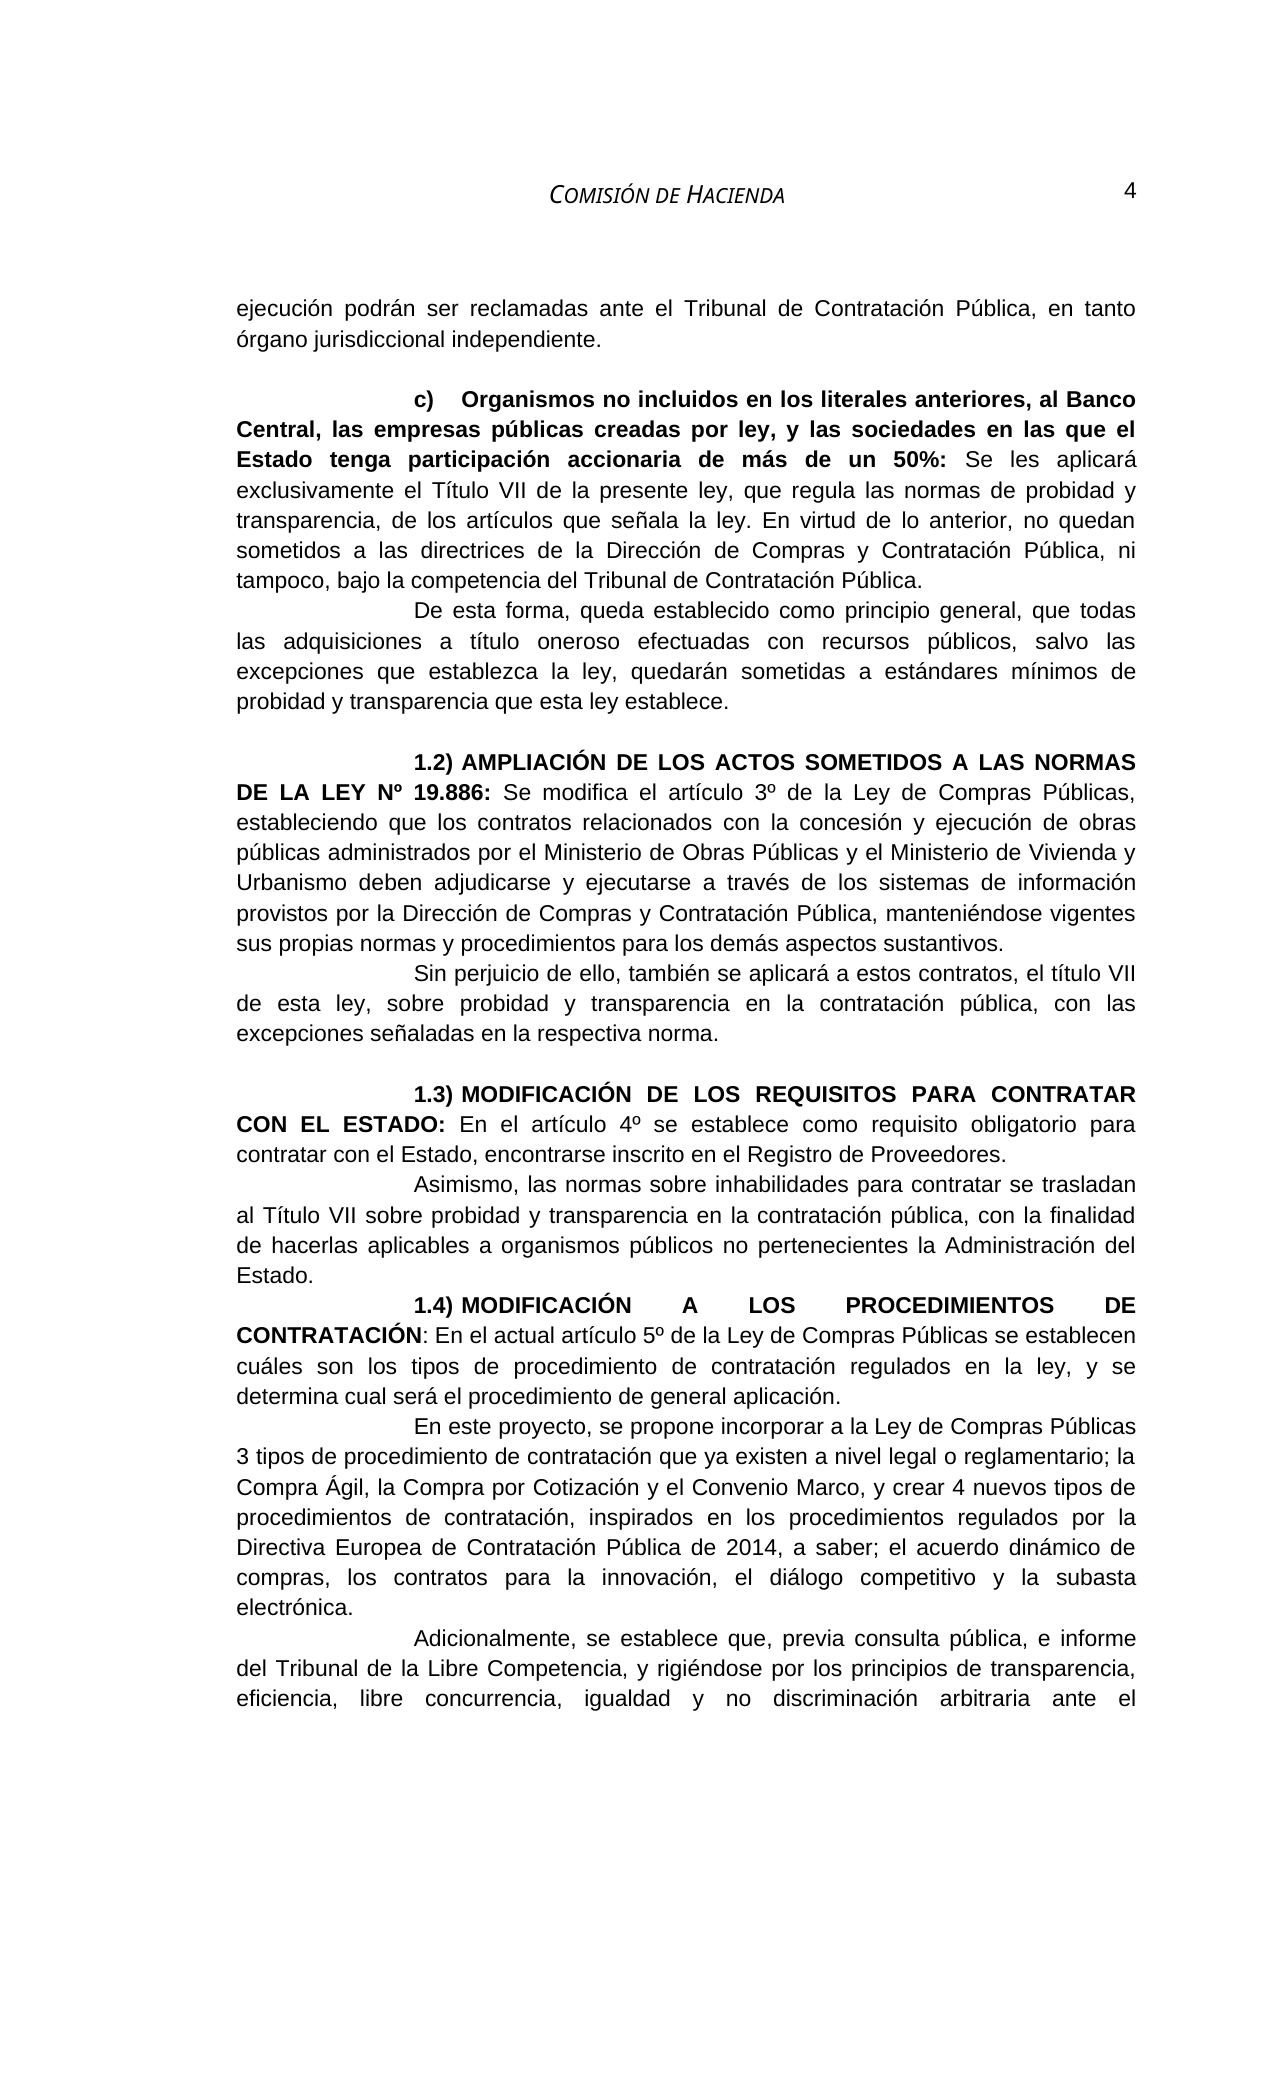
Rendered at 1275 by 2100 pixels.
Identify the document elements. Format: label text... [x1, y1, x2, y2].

text En este proyecto, se propone incorporar a la Ley de Compras Públicas 3 tipos de procedimiento de contratación que ya existen a nivel legal o reglamentario; la Compra Ágil, la Compra por Cotización y el Convenio Marco, y crear 4 nuevos tipos de procedimientos de contratación, inspirados en los procedimientos regulados por la Directiva Europea de Contratación Pública de 2014, a saber; el acuerdo dinámico de compras, los contratos para la innovación, el diálogo competitivo y la subasta electrónica. [236, 1413, 1137, 1621]
text 1.2) AMPLIACIÓN DE LOS ACTOS SOMETIDOS A LAS NORMAS DE LA LEY Nº 19.886: Se modifica el artículo 3º de la Ley de Compras Públicas, estableciendo que los contratos relacionados con la concesión y ejecución de obras públicas administrados por el Ministerio de Obras Públicas y el Ministerio de Vivienda y Urbanismo deben adjudicarse y ejecutarse a través de los sistemas de información provistos por la Dirección de Compras y Contratación Pública, manteniéndose vigentes sus propias normas y procedimientos para los demás aspectos sustantivos. [236, 748, 1137, 956]
text Sin perjuicio de ello, también se aplicará a estos contratos, el título VII de esta ley, sobre probidad y transparencia en la contratación pública, con las excepciones señaladas en la respectiva norma. [236, 960, 1137, 1047]
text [236, 1624, 1137, 1711]
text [236, 295, 1137, 352]
text De esta forma, queda establecido como principio general, que todas las adquisiciones a título oneroso efectuadas con recursos públicos, salvo las excepciones que establezca la ley, quedarán sometidas a estándares mínimos de probidad y transparencia que esta ley establece. [236, 597, 1137, 714]
text 1.3) MODIFICACIÓN DE LOS REQUISITOS PARA CONTRATAR CON EL ESTADO: En el artículo 4º se establece como requisito obligatorio para contratar con el Estado, encontrarse inscrito en el Registro de Proveedores. [236, 1081, 1137, 1167]
text Asimismo, las normas sobre inhabilidades para contratar se trasladan al Título VII sobre probidad y transparencia en la contratación pública, con la finalidad de hacerlas aplicables a organismos públicos no pertenecientes la Administración del Estado. [236, 1171, 1137, 1288]
text 1.4) MODIFICACIÓN A LOS PROCEDIMIENTOS DE CONTRATACIÓN: En el actual artículo 5º de la Ley de Compras Públicas se establecen cuáles son los tipos de procedimiento de contratación regulados en la ley, y se determina cual será el procedimiento de general aplicación. [236, 1292, 1137, 1409]
text c) Organismos no incluidos en los literales anteriores, al Banco Central, las empresas públicas creadas por ley, y las sociedades en las que el Estado tenga participación accionaria de más de un 50%: Se les aplicará exclusivamente el Título VII de la presente ley, que regula las normas de probidad y transparencia, de los artículos que señala la ley. En virtud de lo anterior, no quedan sometidos a las directrices de la Dirección de Compras y Contratación Pública, ni tampoco, bajo la competencia del Tribunal de Contratación Pública. [236, 386, 1137, 593]
